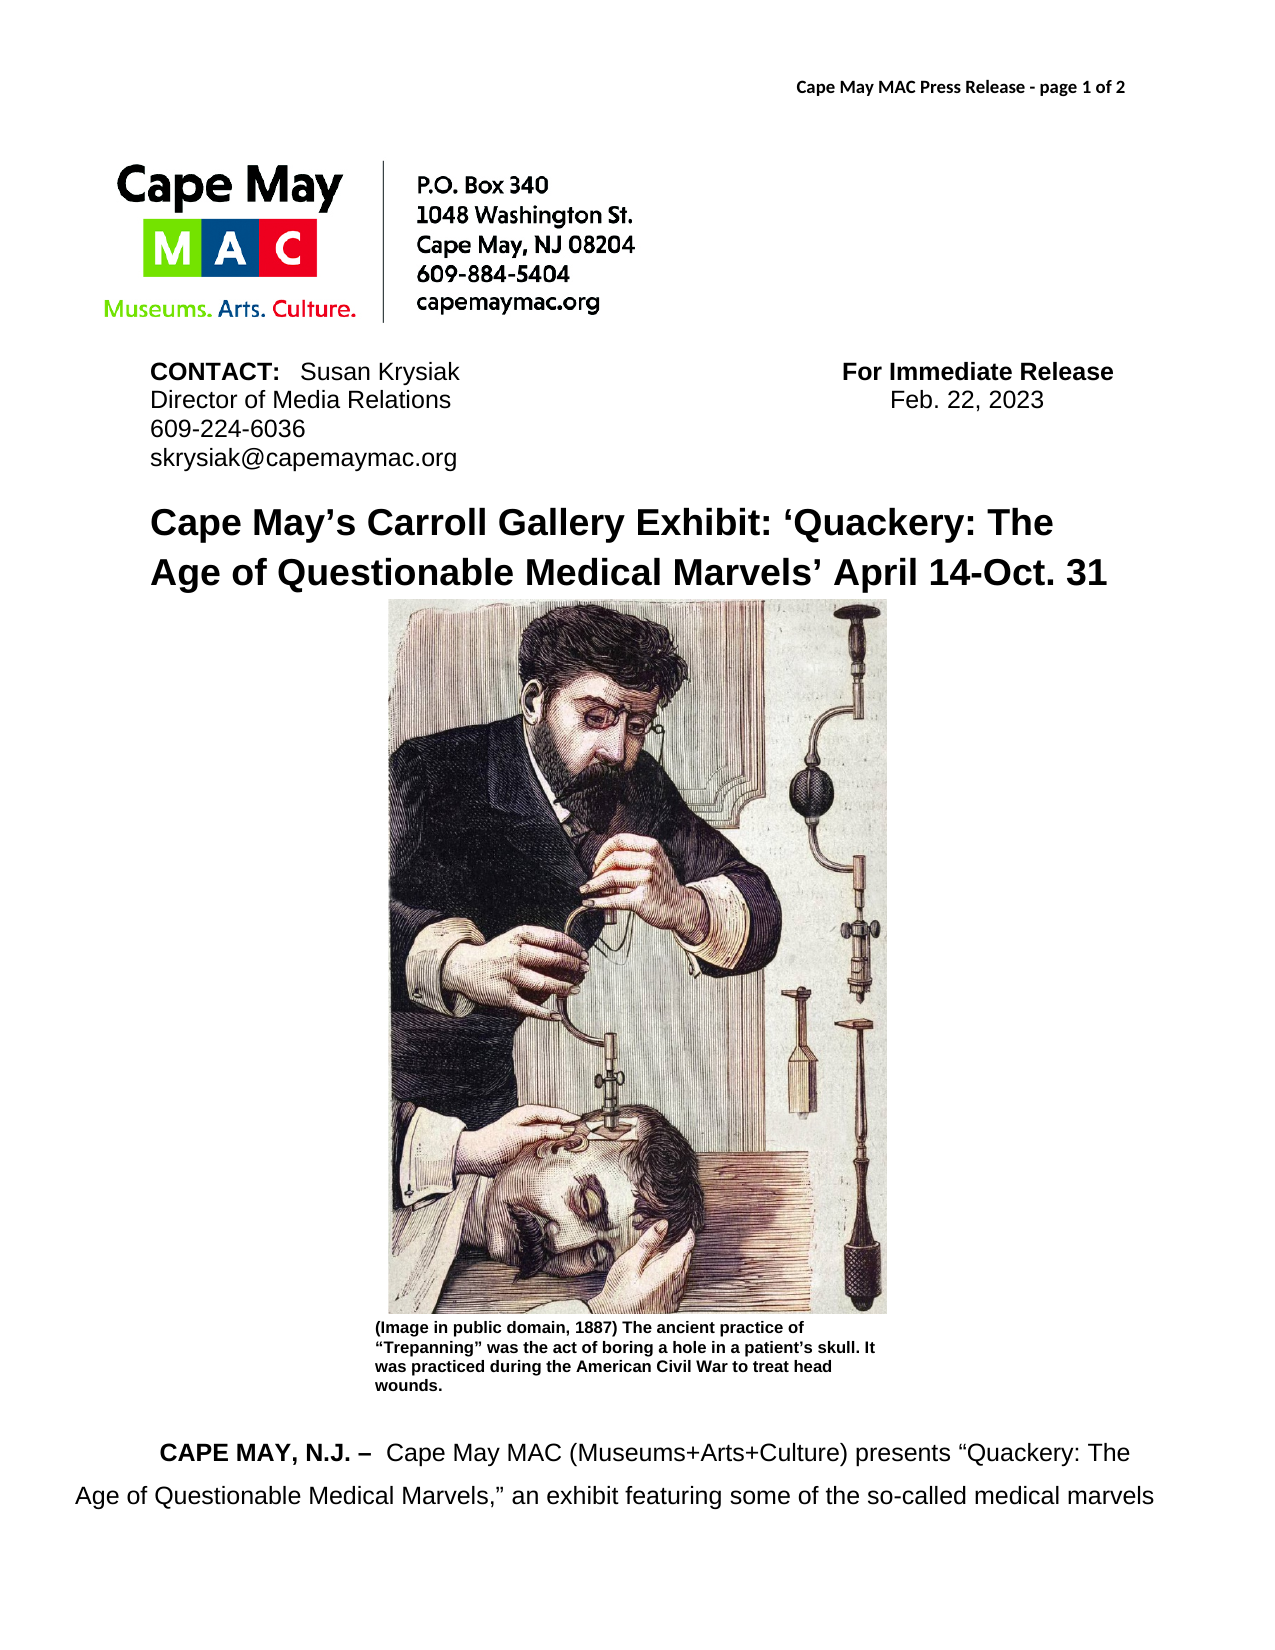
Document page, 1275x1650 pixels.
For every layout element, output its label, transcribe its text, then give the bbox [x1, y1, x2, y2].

text 609-224-6036 [150, 414, 1125, 443]
picture [75, 155, 671, 328]
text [75, 1438, 1181, 1510]
text Cape May’s Carroll Gallery Exhibit: ‘Quackery: The Age of Questionable Medical Marvels’ April 14-Oct. 31 [150, 501, 1125, 593]
text (Image in public domain, 1887) The ancient practice of “Trepanning” was the act of boring a hole in a patient’s skull. It was practiced during the American Civil War to treat head wounds. [375, 1318, 900, 1395]
text skrysiak@capemaymac.org [150, 443, 1125, 472]
text Director of Media Relations Feb. 22, 2023 [150, 386, 1125, 414]
text CONTACT: Susan Krysiak For Immediate Release [150, 357, 1125, 386]
picture [388, 599, 887, 1314]
